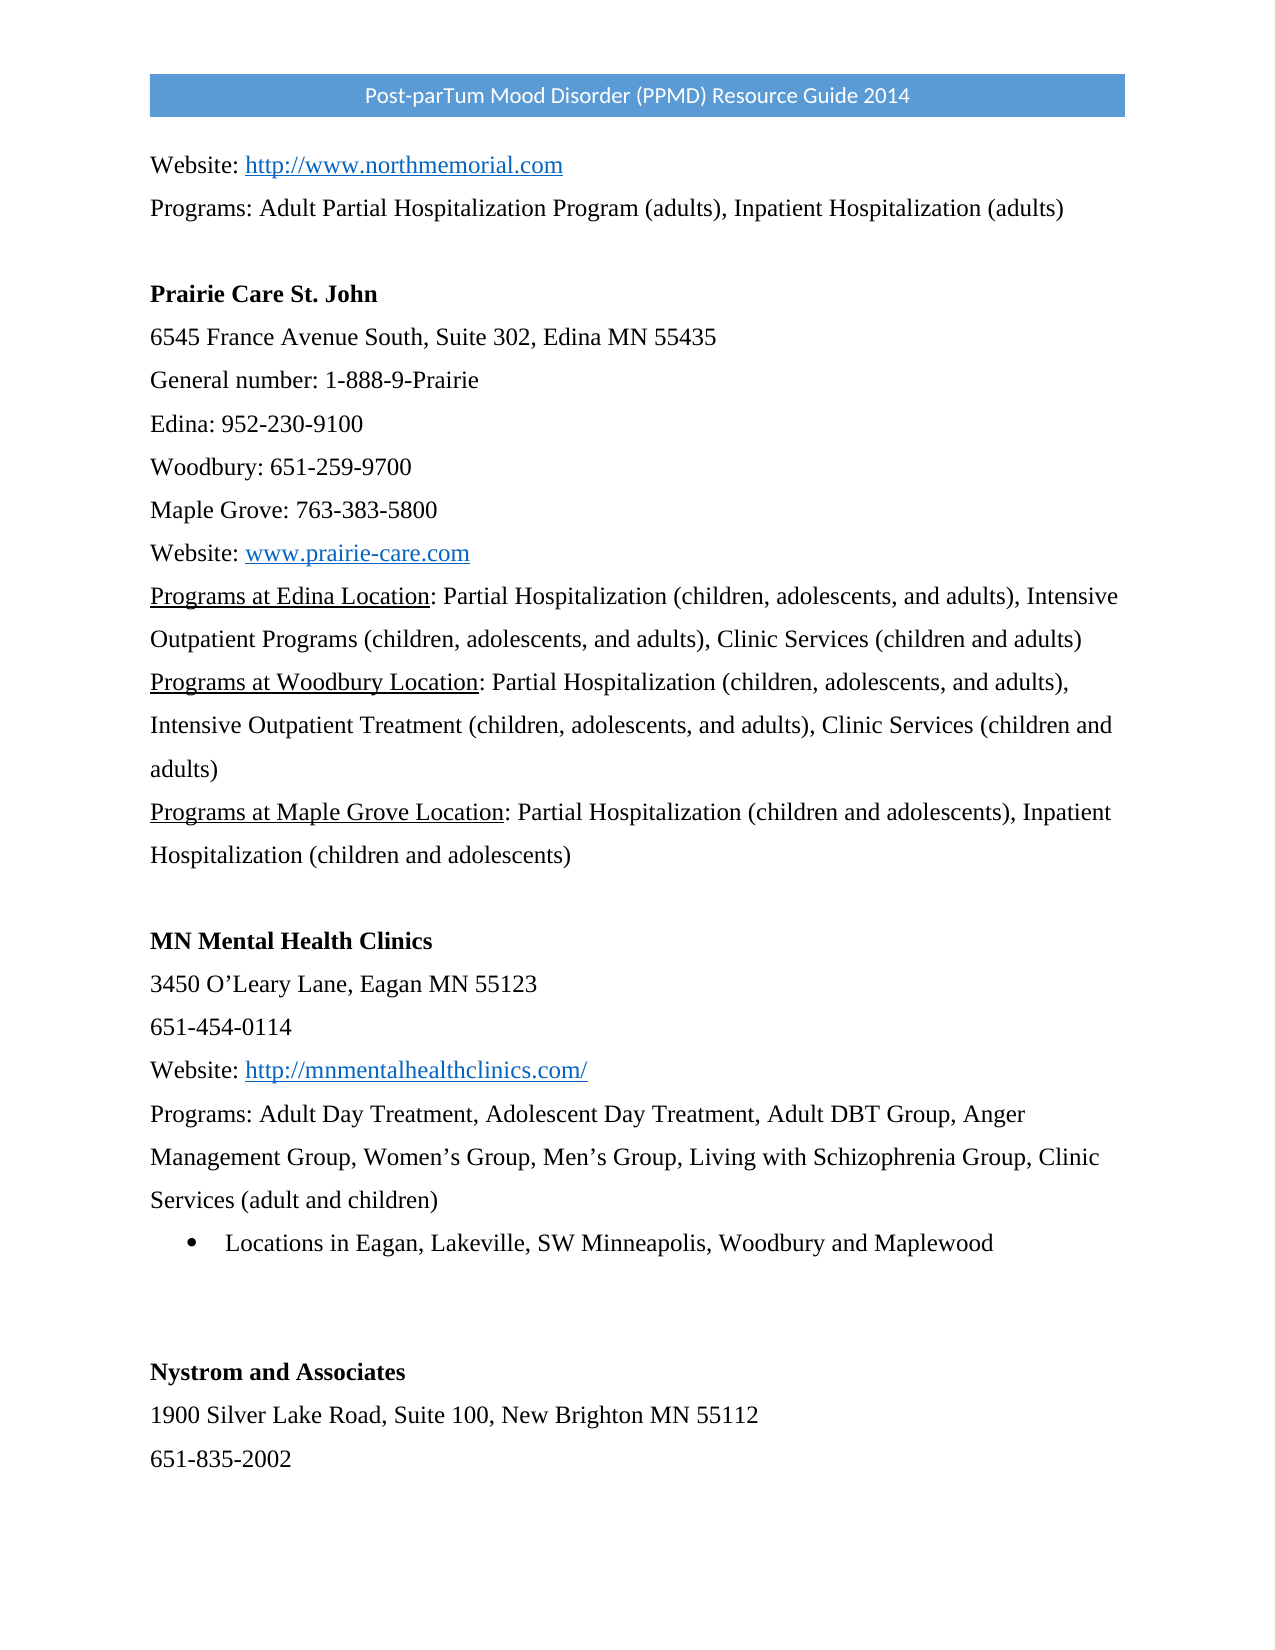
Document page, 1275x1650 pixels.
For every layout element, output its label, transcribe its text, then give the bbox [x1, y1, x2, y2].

text 1900 Silver Lake Road, Suite 100, New Brighton MN 55112 [150, 1401, 1125, 1429]
text MN Mental Health Clinics [150, 926, 1125, 955]
text Website: www.prairie-care.com [150, 538, 1125, 567]
text Maple Grove: 763-383-5800 [150, 495, 1125, 524]
text Website: http://mnmentalhealthclinics.com/ [150, 1056, 1125, 1084]
text Programs: Adult Partial Hospitalization Program (adults), Inpatient Hospitalization (adults) [150, 193, 1125, 222]
text Programs at Maple Grove Location: Partial Hospitalization (children and adolescents), Inpatient Hospitalization (children and adolescents) [150, 797, 1125, 869]
text Website: http://www.northmemorial.com [150, 150, 1125, 179]
text Programs: Adult Day Treatment, Adolescent Day Treatment, Adult DBT Group, Anger Management Group, Women’s Group, Men’s Group, Living with Schizophrenia Group, Clinic Services (adult and children) [150, 1099, 1125, 1214]
text 651-454-0114 [150, 1012, 1125, 1041]
text Prairie Care St. John [150, 279, 1125, 308]
text Nystrom and Associates [150, 1357, 1125, 1386]
text Programs at Edina Location: Partial Hospitalization (children, adolescents, and adults), Intensive Outpatient Programs (children, adolescents, and adults), Clinic Services (children and adults) [150, 581, 1125, 653]
text Woodbury: 651-259-9700 [150, 452, 1125, 481]
text General number: 1-888-9-Prairie [150, 366, 1125, 394]
text 3450 O’Leary Lane, Eagan MN 55123 [150, 969, 1125, 998]
text Edina: 952-230-9100 [150, 409, 1125, 437]
list Locations in Eagan, Lakeville, SW Minneapolis, Woodbury and Maplewood [187, 1228, 1125, 1257]
text 6545 France Avenue South, Suite 302, Edina MN 55435 [150, 322, 1125, 351]
text Programs at Woodbury Location: Partial Hospitalization (children, adolescents, and adults), Intensive Outpatient Treatment (children, adolescents, and adults), Clinic Services (children and adults) [150, 667, 1125, 782]
text 651-835-2002 [150, 1444, 1125, 1472]
